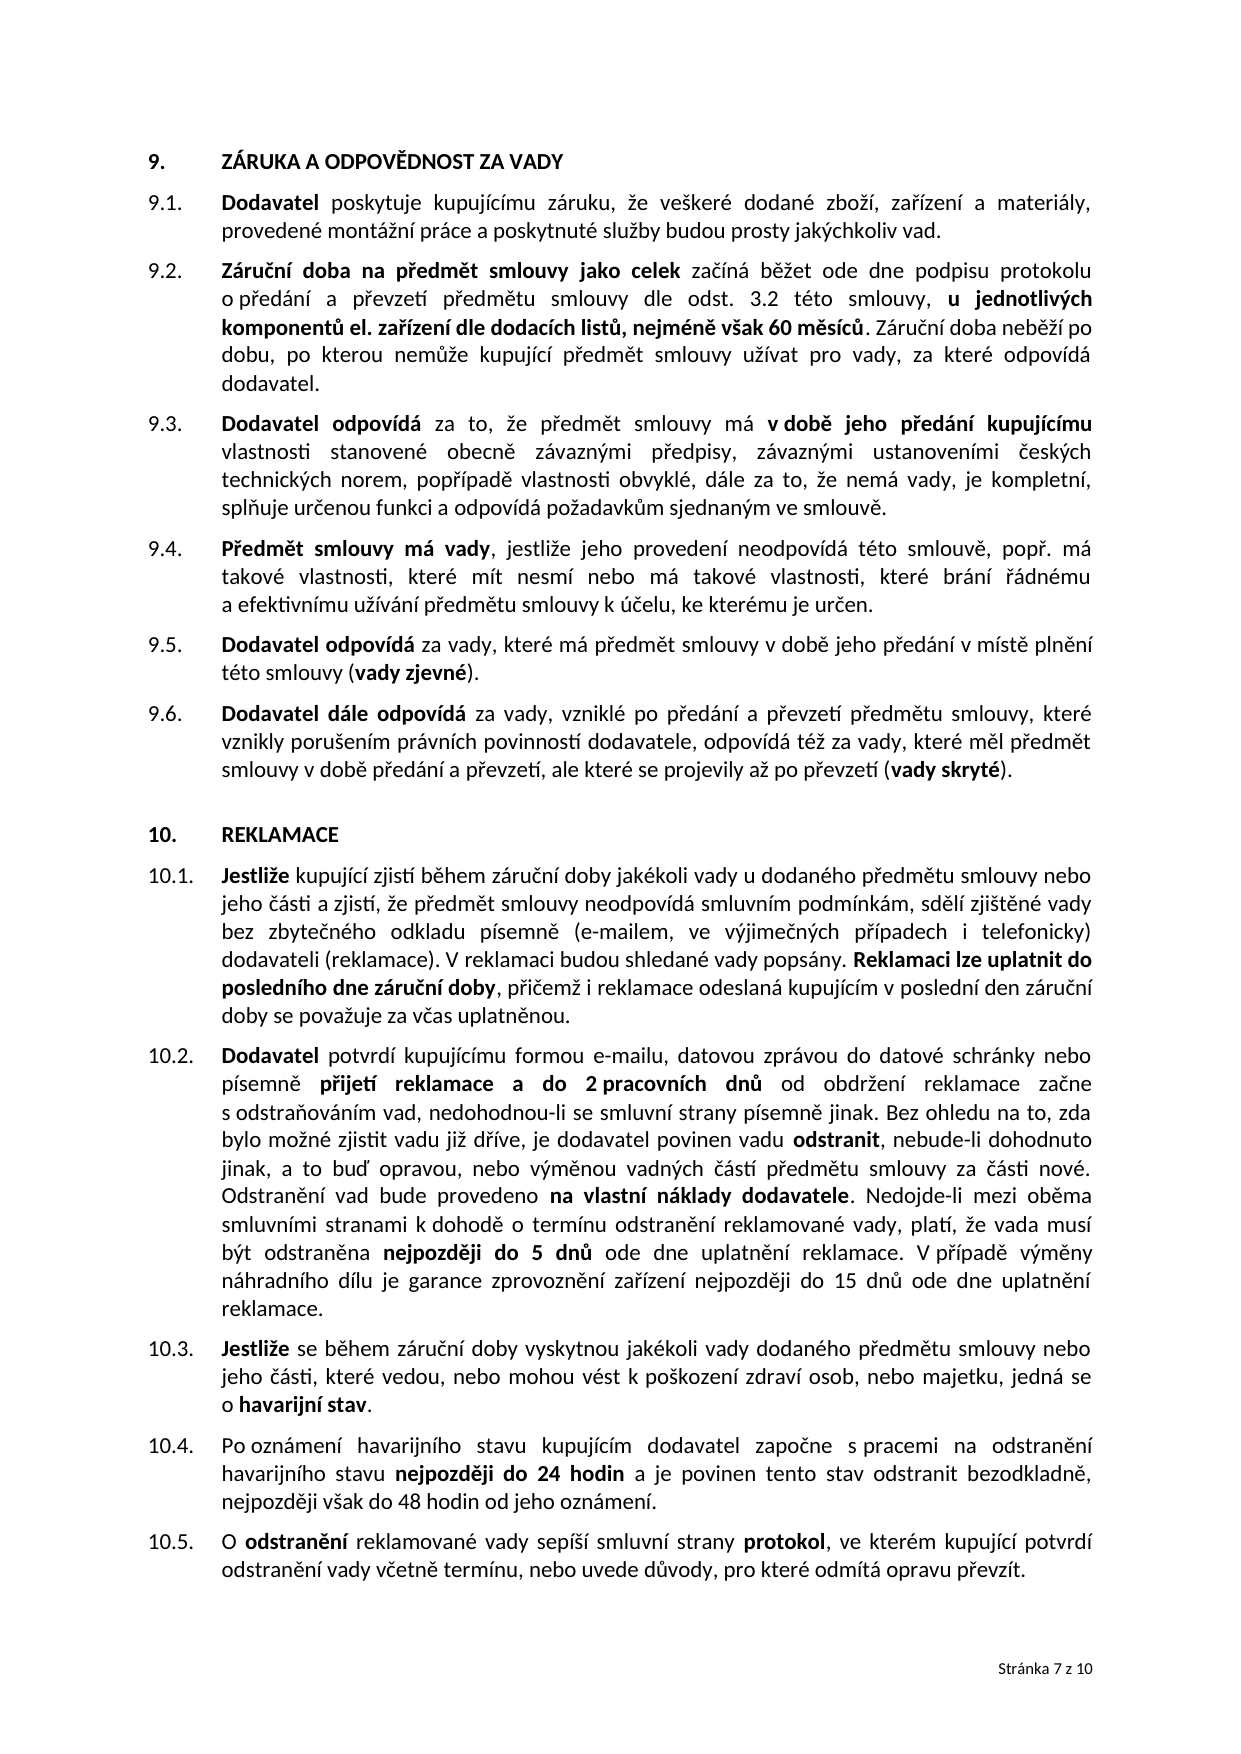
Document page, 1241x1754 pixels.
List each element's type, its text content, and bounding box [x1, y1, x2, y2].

list ZÁRUKA A ODPOVĚDNOST ZA VADY [148, 147, 1093, 176]
list REKLAMACE [148, 820, 1093, 848]
list Záruční doba na předmět smlouvy jako celek začíná běžet ode dne podpisu protokolu o předání a převzetí předmětu smlouvy dle odst. 3.2 této smlouvy, u jednotlivých komponentů el. zařízení dle dodacích listů, nejméně však 60 měsíců. Záruční doba neběží po dobu, po kterou nemůže kupující předmět smlouvy užívat pro vady, za které odpovídá dodavatel. [148, 257, 1093, 397]
list O odstranění reklamované vady sepíší smluvní strany protokol, ve kterém kupující potvrdí odstranění vady včetně termínu, nebo uvede důvody, pro které odmítá opravu převzít. [148, 1527, 1093, 1583]
list Jestliže se během záruční doby vyskytnou jakékoli vady dodaného předmětu smlouvy nebo jeho části, které vedou, nebo mohou vést k poškození zdraví osob, nebo majetku, jedná se o havarijní stav. [148, 1334, 1093, 1418]
list Předmět smlouvy má vady, jestliže jeho provedení neodpovídá této smlouvě, popř. má takové vlastnosti, které mít nesmí nebo má takové vlastnosti, které brání řádnému a efektivnímu užívání předmětu smlouvy k účelu, ke kterému je určen. [148, 534, 1093, 618]
list Dodavatel odpovídá za vady, které má předmět smlouvy v době jeho předání v místě plnění této smlouvy (vady zjevné). [148, 630, 1093, 686]
list Dodavatel potvrdí kupujícímu formou e-mailu, datovou zprávou do datové schránky nebo písemně přijetí reklamace a do 2 pracovních dnů od obdržení reklamace začne s odstraňováním vad, nedohodnou-li se smluvní strany písemně jinak. Bez ohledu na to, zda bylo možné zjistit vadu již dříve, je dodavatel povinen vadu odstranit, nebude-li dohodnuto jinak, a to buď opravou, nebo výměnou vadných částí předmětu smlouvy za části nové. Odstranění vad bude provedeno na vlastní náklady dodavatele. Nedojde-li mezi oběma smluvními stranami k dohodě o termínu odstranění reklamované vady, platí, že vada musí být odstraněna nejpozději do 5 dnů ode dne uplatnění reklamace. V případě výměny náhradního dílu je garance zprovoznění zařízení nejpozději do 15 dnů ode dne uplatnění reklamace. [148, 1042, 1093, 1322]
list Dodavatel dále odpovídá za vady, vzniklé po předání a převzetí předmětu smlouvy, které vznikly porušením právních povinností dodavatele, odpovídá též za vady, které měl předmět smlouvy v době předání a převzetí, ale které se projevily až po převzetí (vady skryté). [148, 699, 1093, 783]
list Po oznámení havarijního stavu kupujícím dodavatel započne s pracemi na odstranění havarijního stavu nejpozději do 24 hodin a je povinen tento stav odstranit bezodkladně, nejpozději však do 48 hodin od jeho oznámení. [148, 1431, 1093, 1515]
list Jestliže kupující zjistí během záruční doby jakékoli vady u dodaného předmětu smlouvy nebo jeho části a zjistí, že předmět smlouvy neodpovídá smluvním podmínkám, sdělí zjištěné vady bez zbytečného odkladu písemně (e-mailem, ve výjimečných případech i telefonicky) dodavateli (reklamace). V reklamaci budou shledané vady popsány. Reklamaci lze uplatnit do posledního dne záruční doby, přičemž i reklamace odeslaná kupujícím v poslední den záruční doby se považuje za včas uplatněnou. [148, 861, 1093, 1029]
list Dodavatel poskytuje kupujícímu záruku, že veškeré dodané zboží, zařízení a materiály, provedené montážní práce a poskytnuté služby budou prosty jakýchkoliv vad. [148, 188, 1093, 244]
list Dodavatel odpovídá za to, že předmět smlouvy má v době jeho předání kupujícímu vlastnosti stanovené obecně závaznými předpisy, závaznými ustanoveními českých technických norem, popřípadě vlastnosti obvyklé, dále za to, že nemá vady, je kompletní, splňuje určenou funkci a odpovídá požadavkům sjednaným ve smlouvě. [148, 409, 1093, 521]
